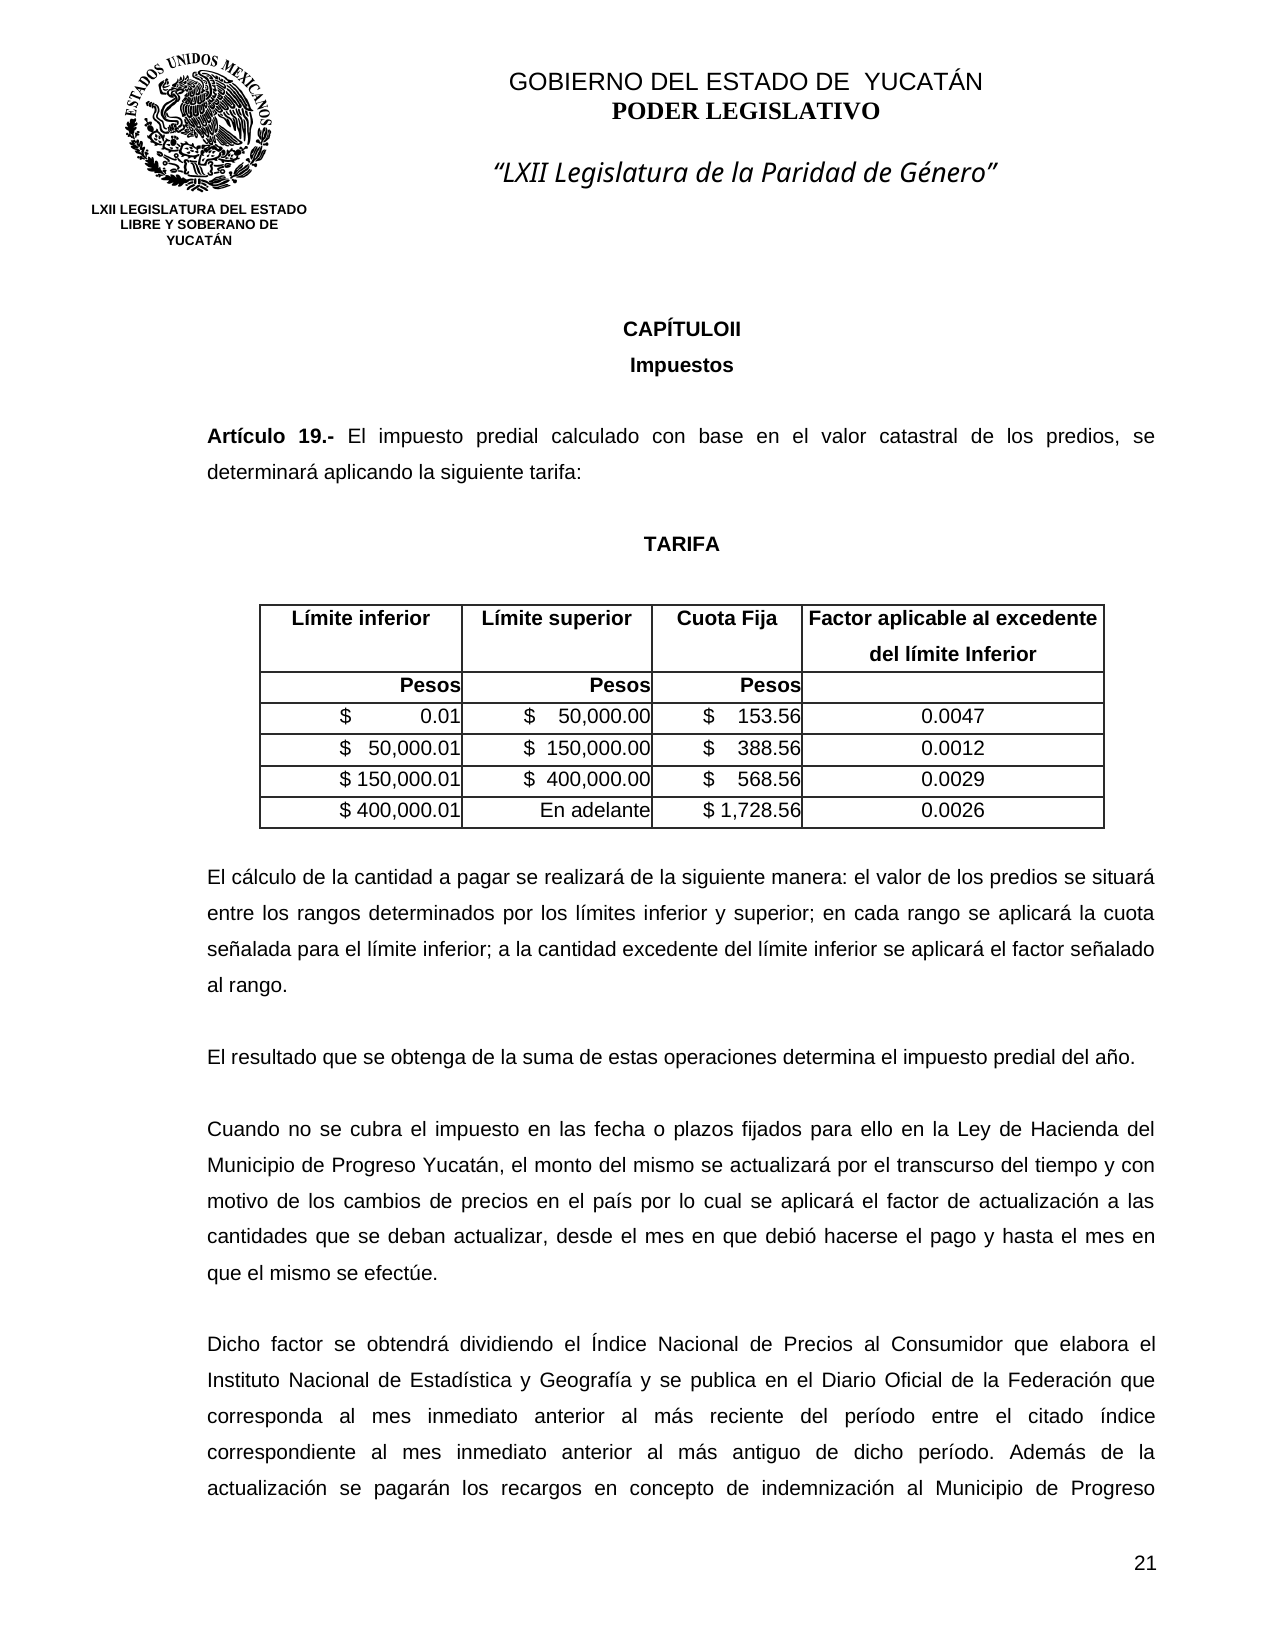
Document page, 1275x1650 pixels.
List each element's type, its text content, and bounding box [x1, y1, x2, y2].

picture [89, 19, 307, 226]
table_cell $ 50,000.00 [463, 704, 651, 733]
table_cell 0.0026 [803, 798, 1103, 827]
table_cell $ 400,000.00 [463, 767, 651, 796]
table_cell $ 1,728.56 [653, 798, 801, 827]
table_cell 0.0012 [803, 735, 1103, 764]
table_cell $ 150,000.01 [261, 767, 461, 796]
table_cell $ 568.56 [653, 767, 801, 796]
table_cell $ 150,000.00 [463, 735, 651, 764]
text Artículo 19.- El impuesto predial calculado con base en el valor catastral de los predios, se determinará aplicando la siguiente tarifa: [207, 424, 1157, 484]
table_cell 0.0029 [803, 767, 1103, 796]
table_header Límite superior [463, 606, 651, 671]
table_cell $ 400,000.01 [261, 798, 461, 827]
text Impuestos [207, 352, 1157, 376]
table_cell [803, 673, 1103, 702]
table_cell Pesos [261, 673, 461, 702]
text El cálculo de la cantidad a pagar se realizará de la siguiente manera: el valor de los predios se situará entre los rangos determinados por los límites inferior y superior; en cada rango se aplicará la cuota señalada para el límite inferior; a la cantidad excedente del límite inferior se aplicará el factor señalado al rango. [207, 865, 1157, 997]
table_header Factor aplicable aI excedente del límite Inferior [803, 606, 1103, 671]
table_cell 0.0047 [803, 704, 1103, 733]
table_header Límite inferior [261, 606, 461, 671]
text CAPÍTULOII [207, 316, 1157, 340]
text Cuando no se cubra el impuesto en las fecha o plazos fijados para ello en la Ley de Hacienda del Municipio de Progreso Yucatán, el monto del mismo se actualizará por el transcurso del tiempo y con motivo de los cambios de precios en el país por lo cual se aplicará el factor de actualización a las cantidades que se deban actualizar, desde el mes en que debió hacerse el pago y hasta el mes en que el mismo se efectúe. [207, 1117, 1157, 1284]
table_cell Pesos [463, 673, 651, 702]
table_header Cuota Fija [653, 606, 801, 671]
table_cell Pesos [653, 673, 801, 702]
table_cell $ 50,000.01 [261, 735, 461, 764]
table_cell $ 388.56 [653, 735, 801, 764]
text El resultado que se obtenga de la suma de estas operaciones determina el impuesto predial del año. [207, 1045, 1157, 1069]
table_cell En adelante [463, 798, 651, 827]
table_cell $ 0.01 [261, 704, 461, 733]
table_cell $ 153.56 [653, 704, 801, 733]
text TARIFA [207, 532, 1157, 556]
